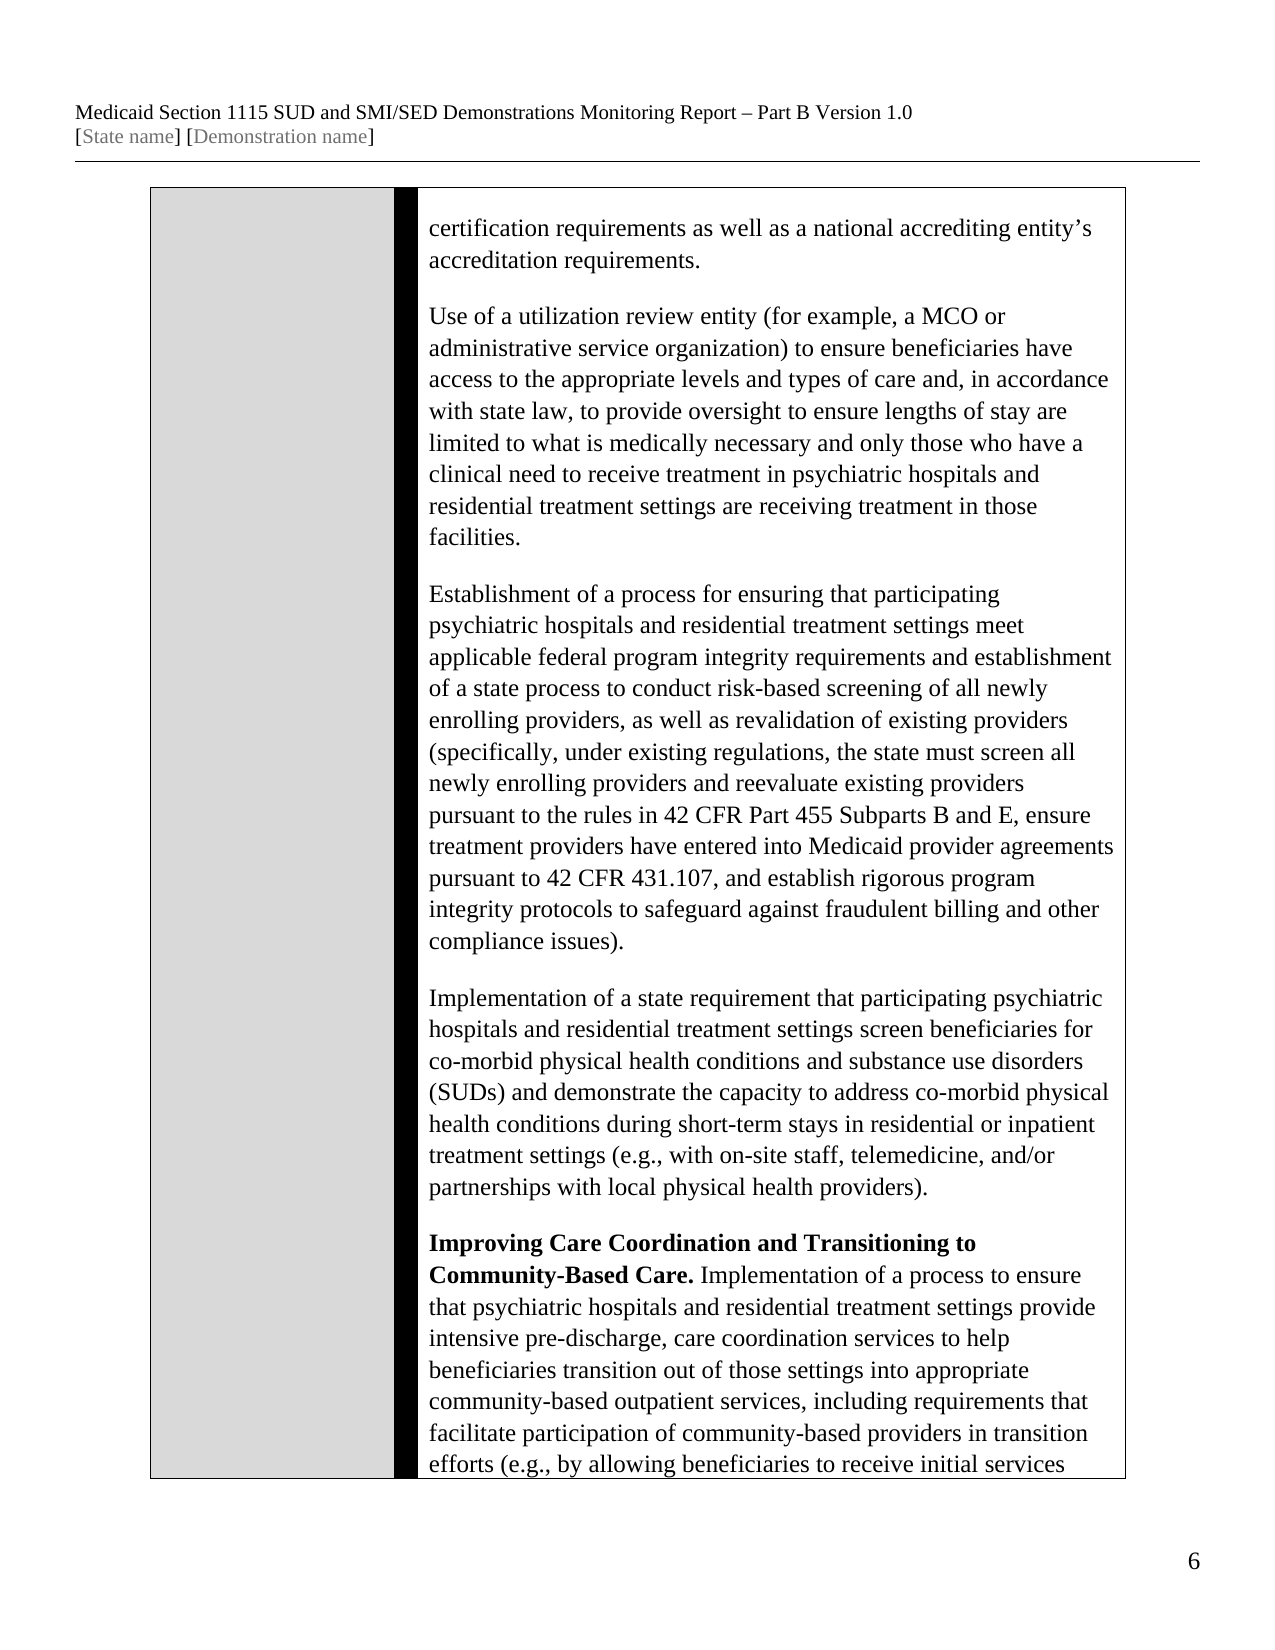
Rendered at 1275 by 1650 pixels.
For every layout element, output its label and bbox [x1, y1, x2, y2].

table_cell [418, 188, 1125, 1478]
table_cell [151, 188, 394, 1478]
table_cell [395, 188, 417, 1478]
